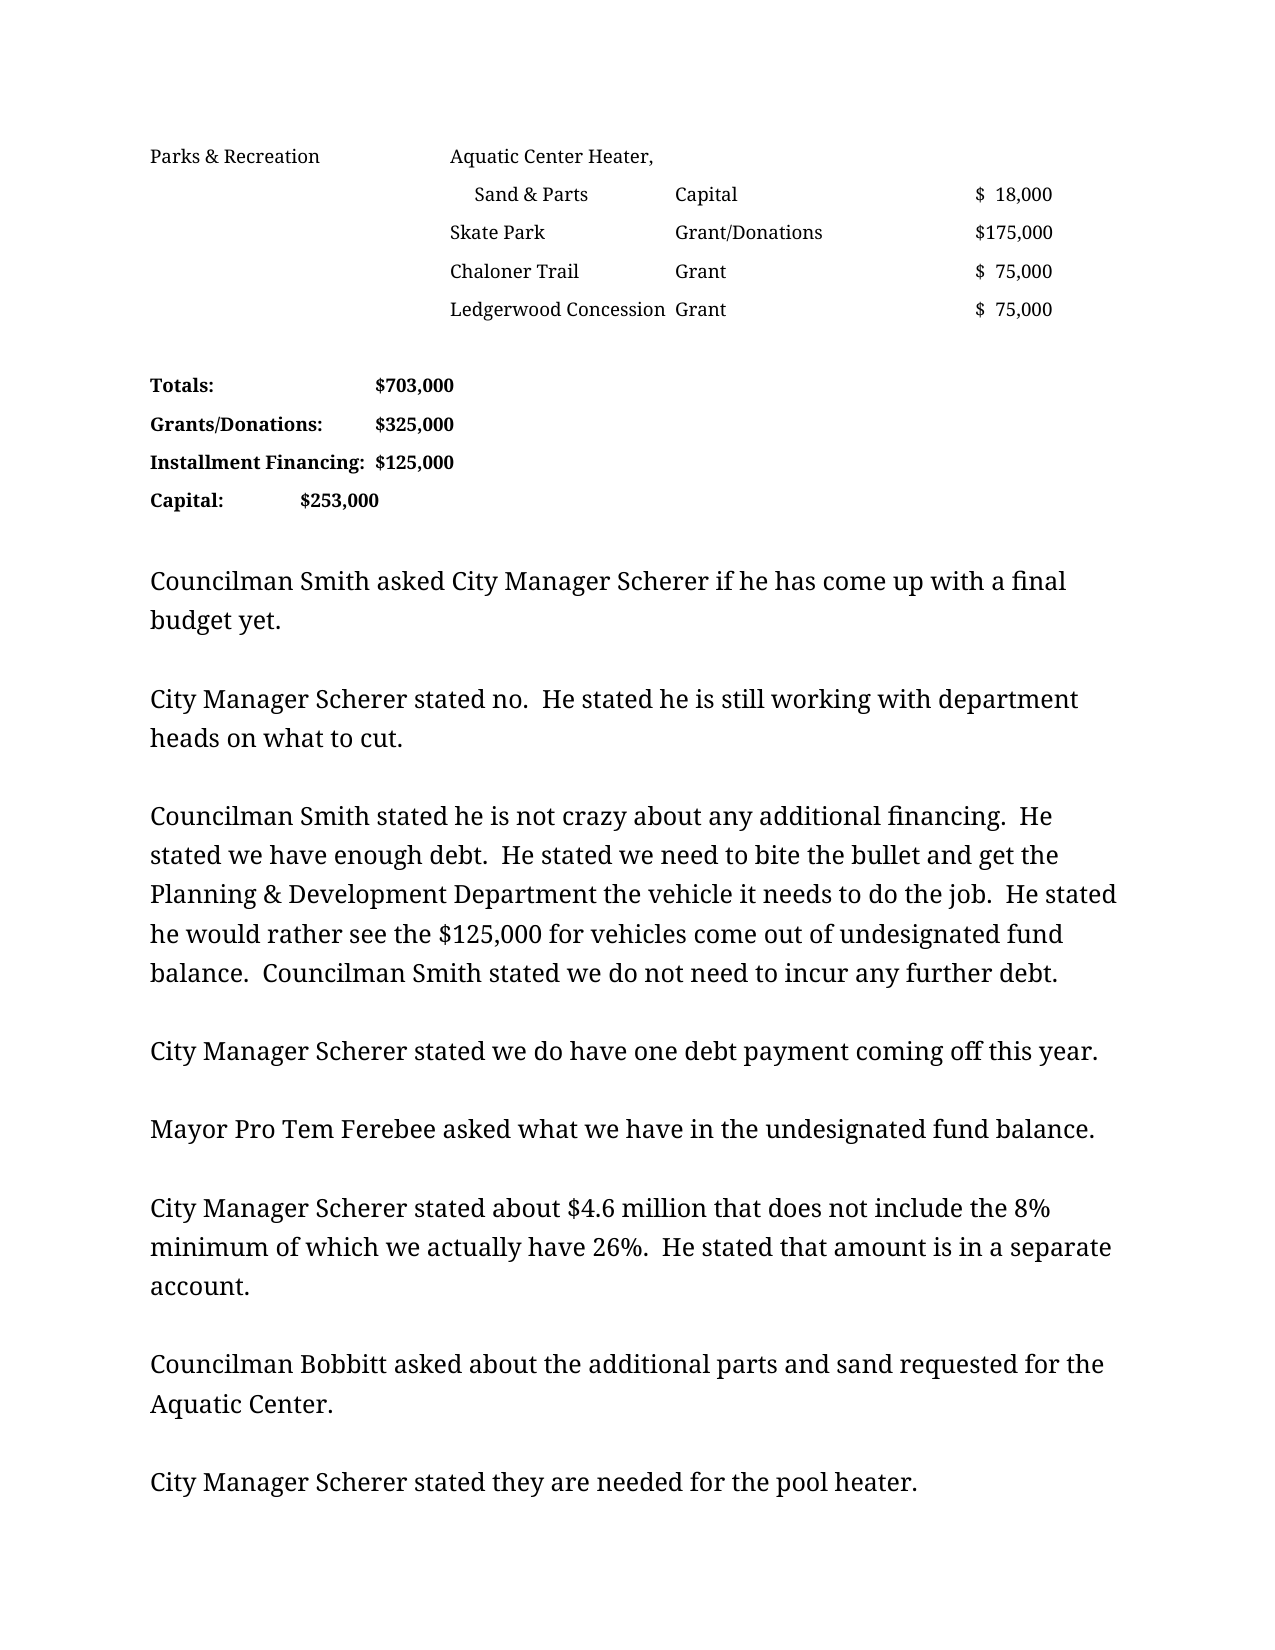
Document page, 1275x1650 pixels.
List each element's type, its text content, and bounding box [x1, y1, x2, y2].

text Councilman Smith stated he is not crazy about any additional financing. He stated we have enough debt. He stated we need to bite the bullet and get the Planning & Development Department the vehicle it needs to do the job. He stated he would rather see the $125,000 for vehicles come out of undesignated fund balance. Councilman Smith stated we do not need to incur any further debt. [150, 799, 1125, 989]
text Ledgerwood Concession Grant $ 75,000 [150, 296, 1125, 322]
text Mayor Pro Tem Ferebee asked what we have in the undesignated fund balance. [150, 1112, 1125, 1146]
text Installment Financing: $125,000 [150, 449, 1125, 474]
text Parks & Recreation Aquatic Center Heater, [150, 143, 1125, 169]
text Sand & Parts Capital $ 18,000 [150, 181, 1125, 207]
text City Manager Scherer stated we do have one debt payment coming off this year. [150, 1034, 1125, 1068]
text Grants/Donations: $325,000 [150, 411, 1125, 436]
text Councilman Smith asked City Manager Scherer if he has come up with a final budget yet. [150, 564, 1125, 637]
text City Manager Scherer stated no. He stated he is still working with department heads on what to cut. [150, 681, 1125, 754]
text Totals: $703,000 [150, 373, 1125, 398]
text Councilman Bobbitt asked about the additional parts and sand requested for the Aquatic Center. [150, 1347, 1125, 1420]
text City Manager Scherer stated they are needed for the pool heater. [150, 1464, 1125, 1499]
text Skate Park Grant/Donations $175,000 [150, 220, 1125, 245]
text City Manager Scherer stated about $4.6 million that does not include the 8% minimum of which we actually have 26%. He stated that amount is in a separate account. [150, 1190, 1125, 1303]
text Chaloner Trail Grant $ 75,000 [150, 258, 1125, 283]
text Capital: $253,000 [150, 487, 1125, 513]
